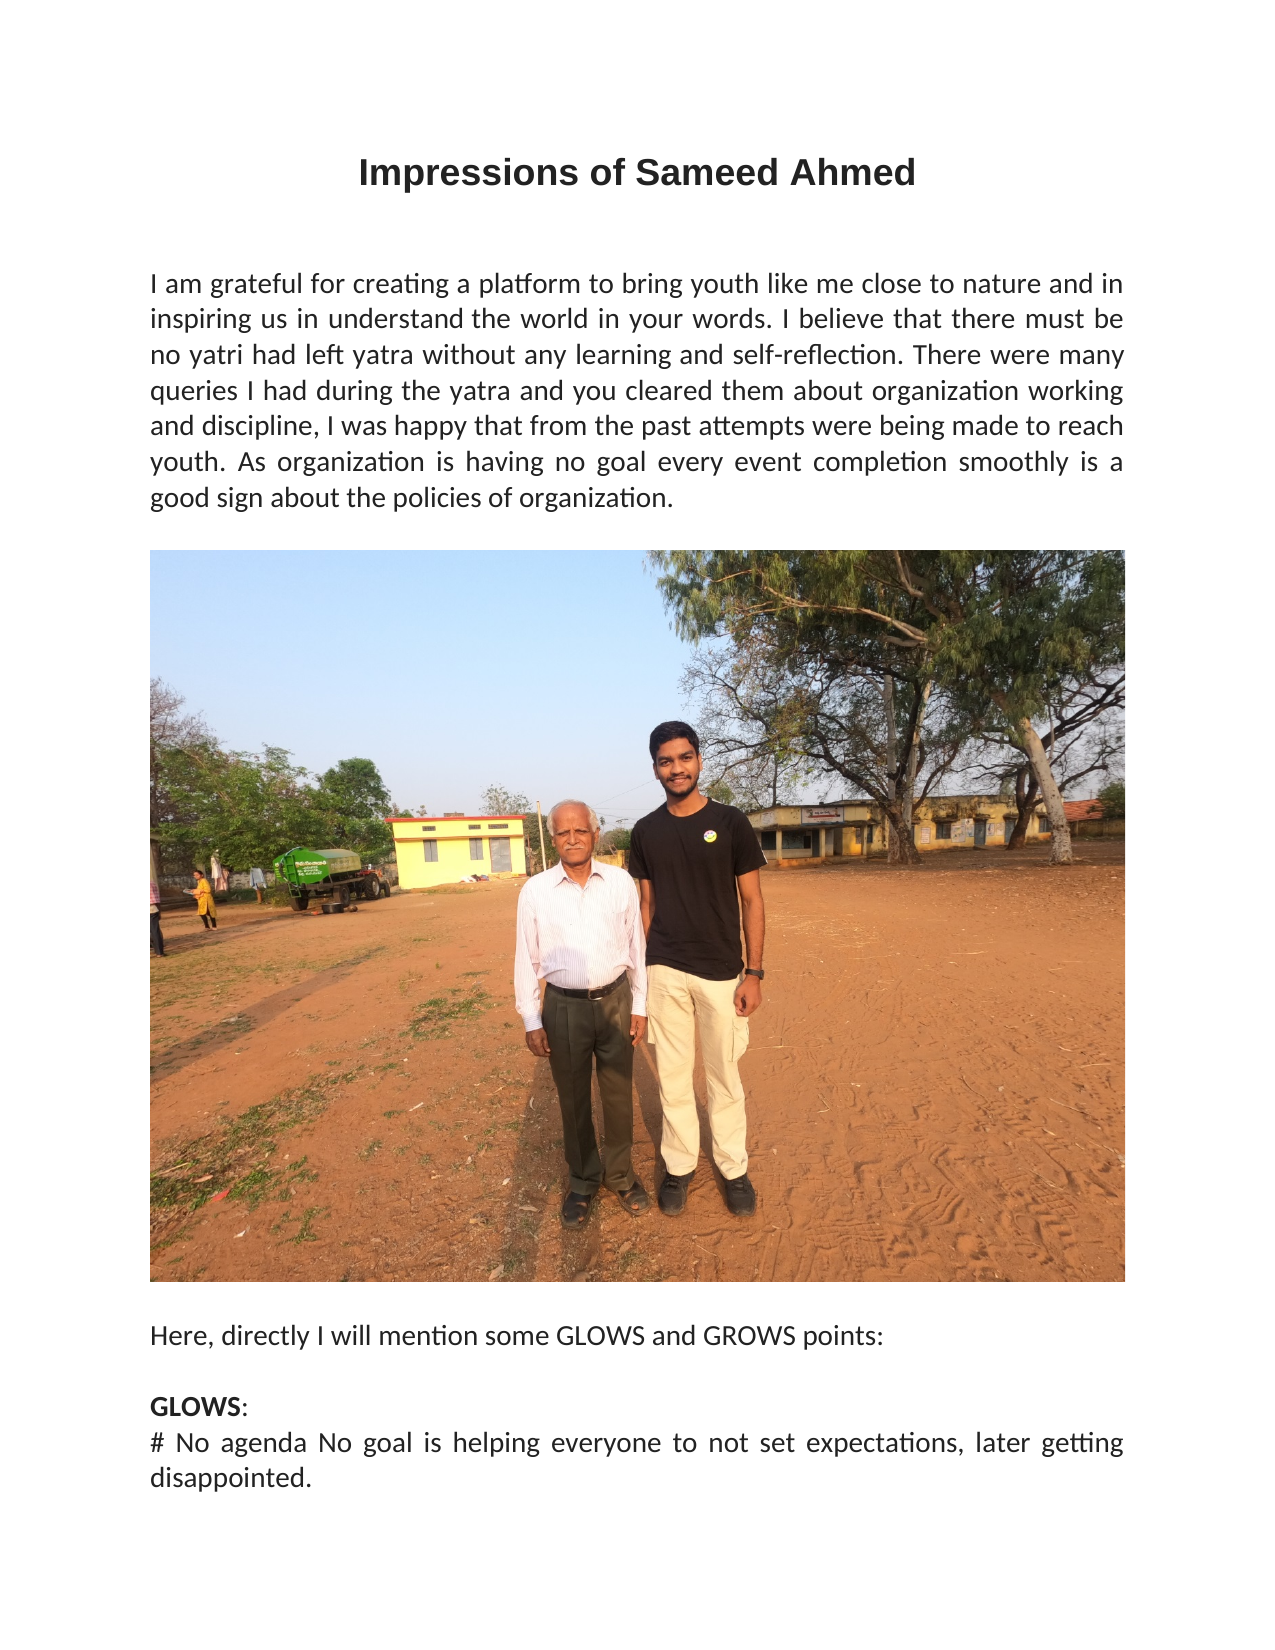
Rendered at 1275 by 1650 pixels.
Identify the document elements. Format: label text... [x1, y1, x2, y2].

text GLOWS: [150, 1388, 1125, 1424]
text I am grateful for creating a platform to bring youth like me close to nature and in inspiring us in understand the world in your words. I believe that there must be no yatri had left yatra without any learning and self-reflection. There were many queries I had during the yatra and you cleared them about organization working and discipline, I was happy that from the past attempts were being made to reach youth. As organization is having no goal every event completion smoothly is a good sign about the policies of organization. [150, 265, 1125, 514]
text Impressions of Sameed Ahmed [150, 150, 1125, 193]
picture [150, 550, 1125, 1282]
text # No agenda No goal is helping everyone to not set expectations, later getting disappointed. [150, 1424, 1125, 1495]
text Here, directly I will mention some GLOWS and GROWS points: [150, 1317, 1125, 1352]
